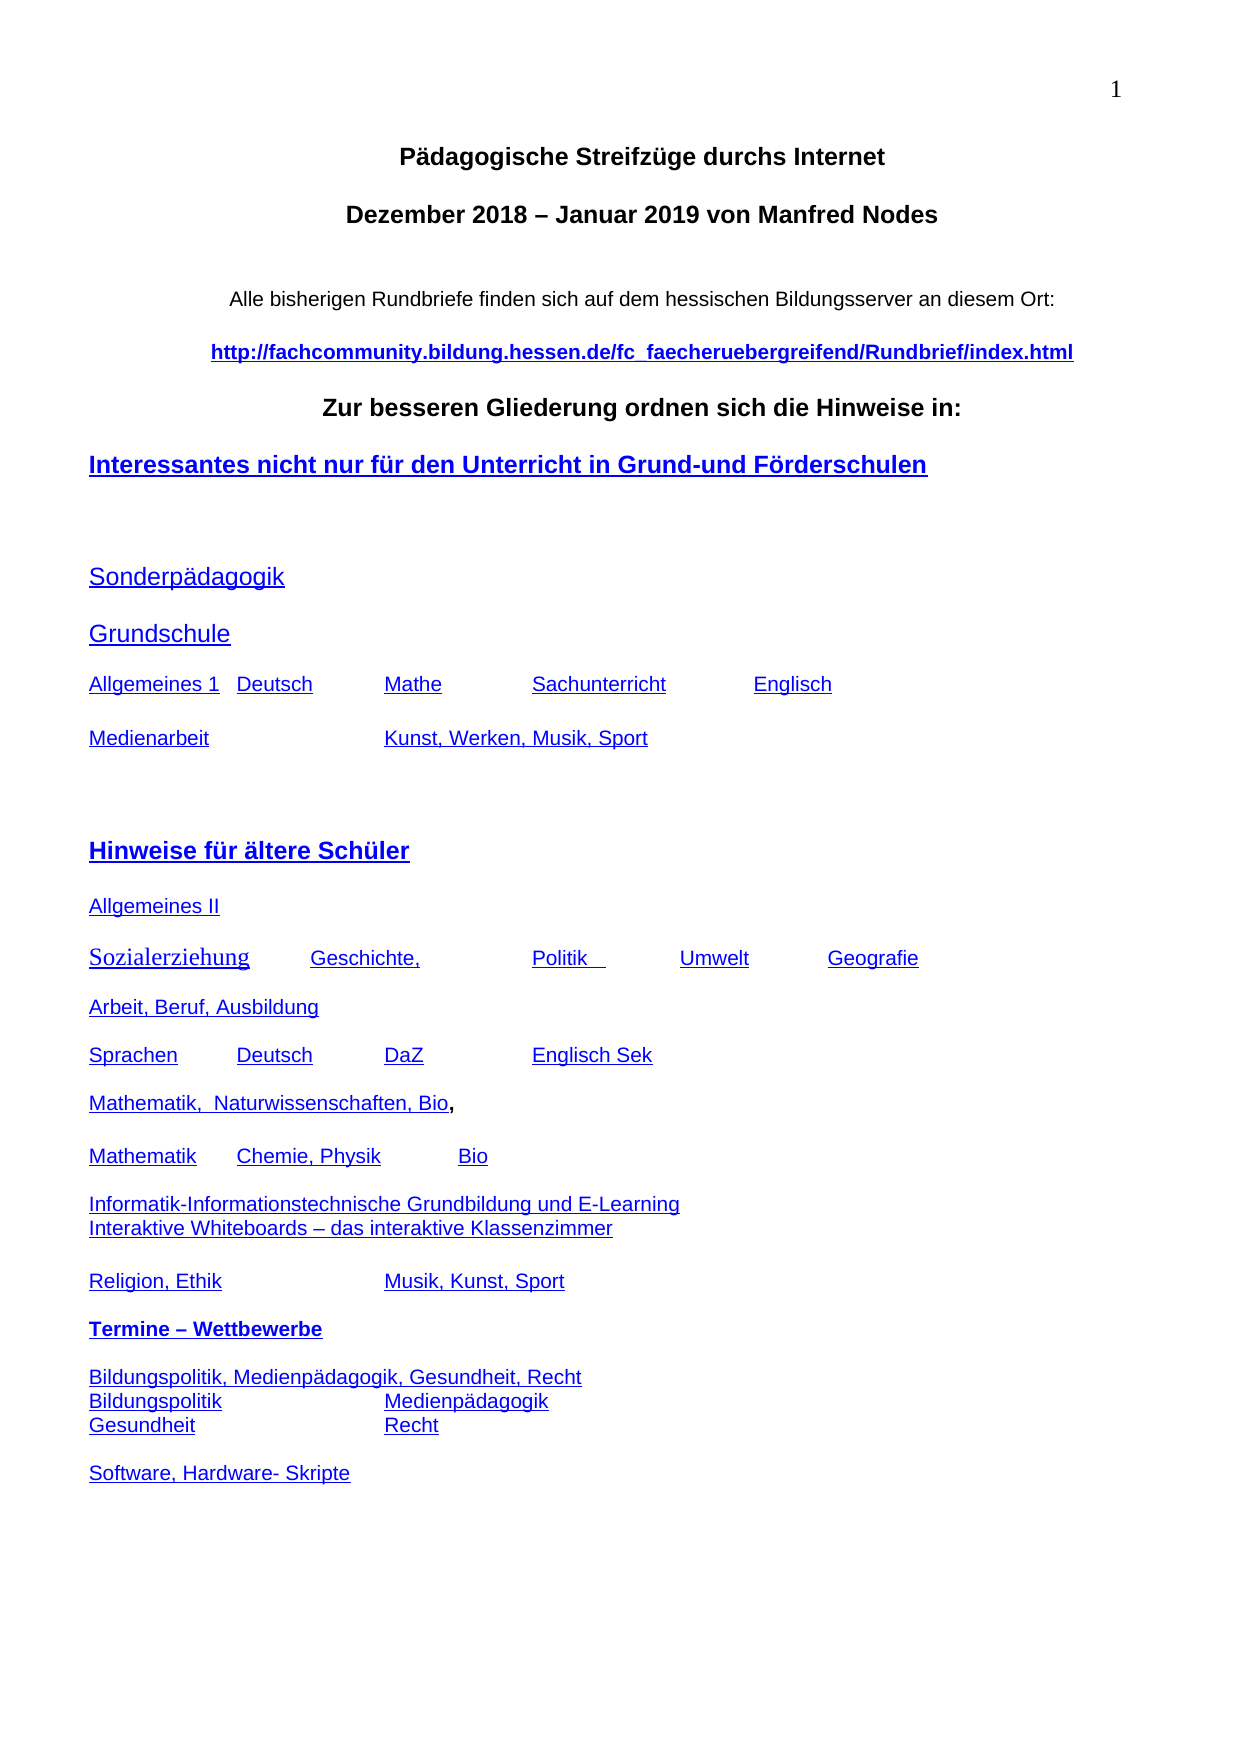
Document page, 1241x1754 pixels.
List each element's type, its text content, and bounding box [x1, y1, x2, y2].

text Religion, Ethik Musik, Kunst, Sport [89, 1269, 1122, 1293]
text Dezember 2018 – Januar 2019 von Manfred Nodes [89, 200, 1122, 257]
text Bildungspolitik, Medienpädagogik, Gesundheit, Recht [89, 1365, 1122, 1389]
text Sonderpädagogik [89, 562, 1122, 590]
text Pädagogische Streifzüge durchs Internet [89, 142, 1122, 171]
text Alle bisherigen Rundbriefe finden sich auf dem hessischen Bildungsserver an diesem Ort: [89, 286, 1122, 310]
text Grundschule Allgemeines 1 Deutsch Mathe Sachunterricht Englisch [89, 619, 1122, 696]
text Mathematik Chemie, Physik Bio Informatik-Informationstechnische Grundbildung und E-Learning Interaktive Whiteboards – das interaktive Klassenzimmer [89, 1144, 1122, 1240]
text Gesundheit Recht [89, 1413, 1122, 1437]
text http://fachcommunity.bildung.hessen.de/fc_faecheruebergreifend/Rundbrief/index.html [89, 339, 1122, 363]
text Interessantes nicht nur für den Unterricht in Grund-und Förderschulen [89, 451, 1122, 479]
text Arbeit, Beruf, Ausbildung Sprachen Deutsch DaZ Englisch Sek Mathematik, Naturwissenschaften, Bio, [89, 971, 1122, 1115]
text Zur besseren Gliederung ordnen sich die Hinweise in: [89, 393, 1122, 421]
text Software, Hardware- Skripte [89, 1461, 1122, 1513]
text Allgemeines II Sozialerziehung Geschichte, Politik Umwelt Geografie [89, 894, 1122, 971]
text Medienarbeit Kunst, Werken, Musik, Sport [89, 725, 1122, 749]
text Hinweise für ältere Schüler [89, 836, 1122, 865]
text Bildungspolitik Medienpädagogik [89, 1389, 1122, 1413]
text Termine – Wettbewerbe [89, 1317, 1122, 1341]
